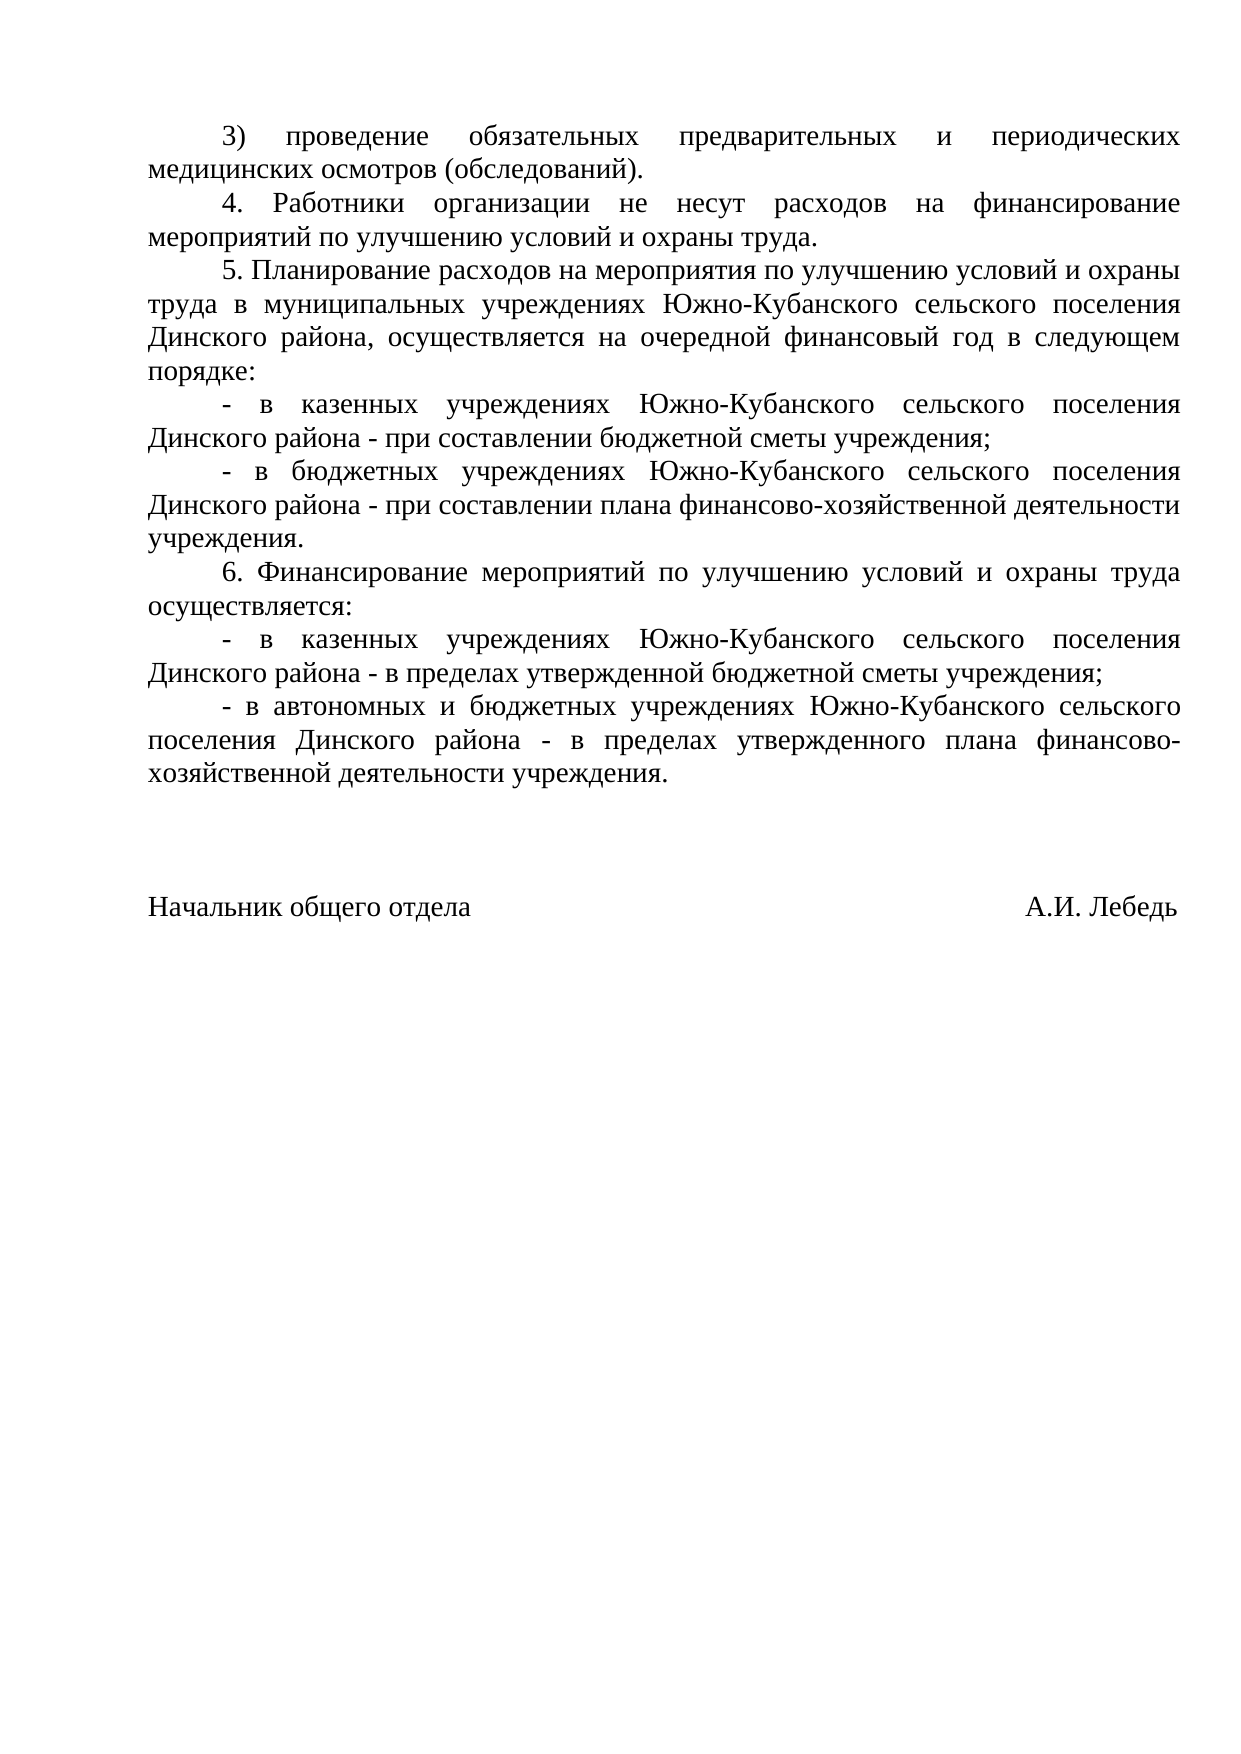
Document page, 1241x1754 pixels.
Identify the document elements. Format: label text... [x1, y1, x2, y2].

text - в казенных учреждениях Южно-Кубанского сельского поселения Динского района - при составлении бюджетной сметы учреждения; [148, 386, 1181, 453]
text 4. Работники организации не несут расходов на финансирование мероприятий по улучшению условий и охраны труда. [148, 185, 1181, 252]
text - в бюджетных учреждениях Южно-Кубанского сельского поселения Динского района - при составлении плана финансово-хозяйственной деятельности учреждения. [148, 453, 1181, 554]
text 3) проведение обязательных предварительных и периодических медицинских осмотров (обследований). [148, 118, 1181, 185]
text 5. Планирование расходов на мероприятия по улучшению условий и охраны труда в муниципальных учреждениях Южно-Кубанского сельского поселения Динского района, осуществляется на очередной финансовый год в следующем порядке: [148, 252, 1181, 386]
text - в казенных учреждениях Южно-Кубанского сельского поселения Динского района - в пределах утвержденной бюджетной сметы учреждения; [148, 621, 1181, 688]
text 6. Финансирование мероприятий по улучшению условий и охраны труда осуществляется: [148, 554, 1181, 621]
text Начальник общего отдела А.И. Лебедь [148, 889, 1181, 923]
text - в автономных и бюджетных учреждениях Южно-Кубанского сельского поселения Динского района - в пределах утвержденного плана финансово-хозяйственной деятельности учреждения. [148, 688, 1181, 789]
